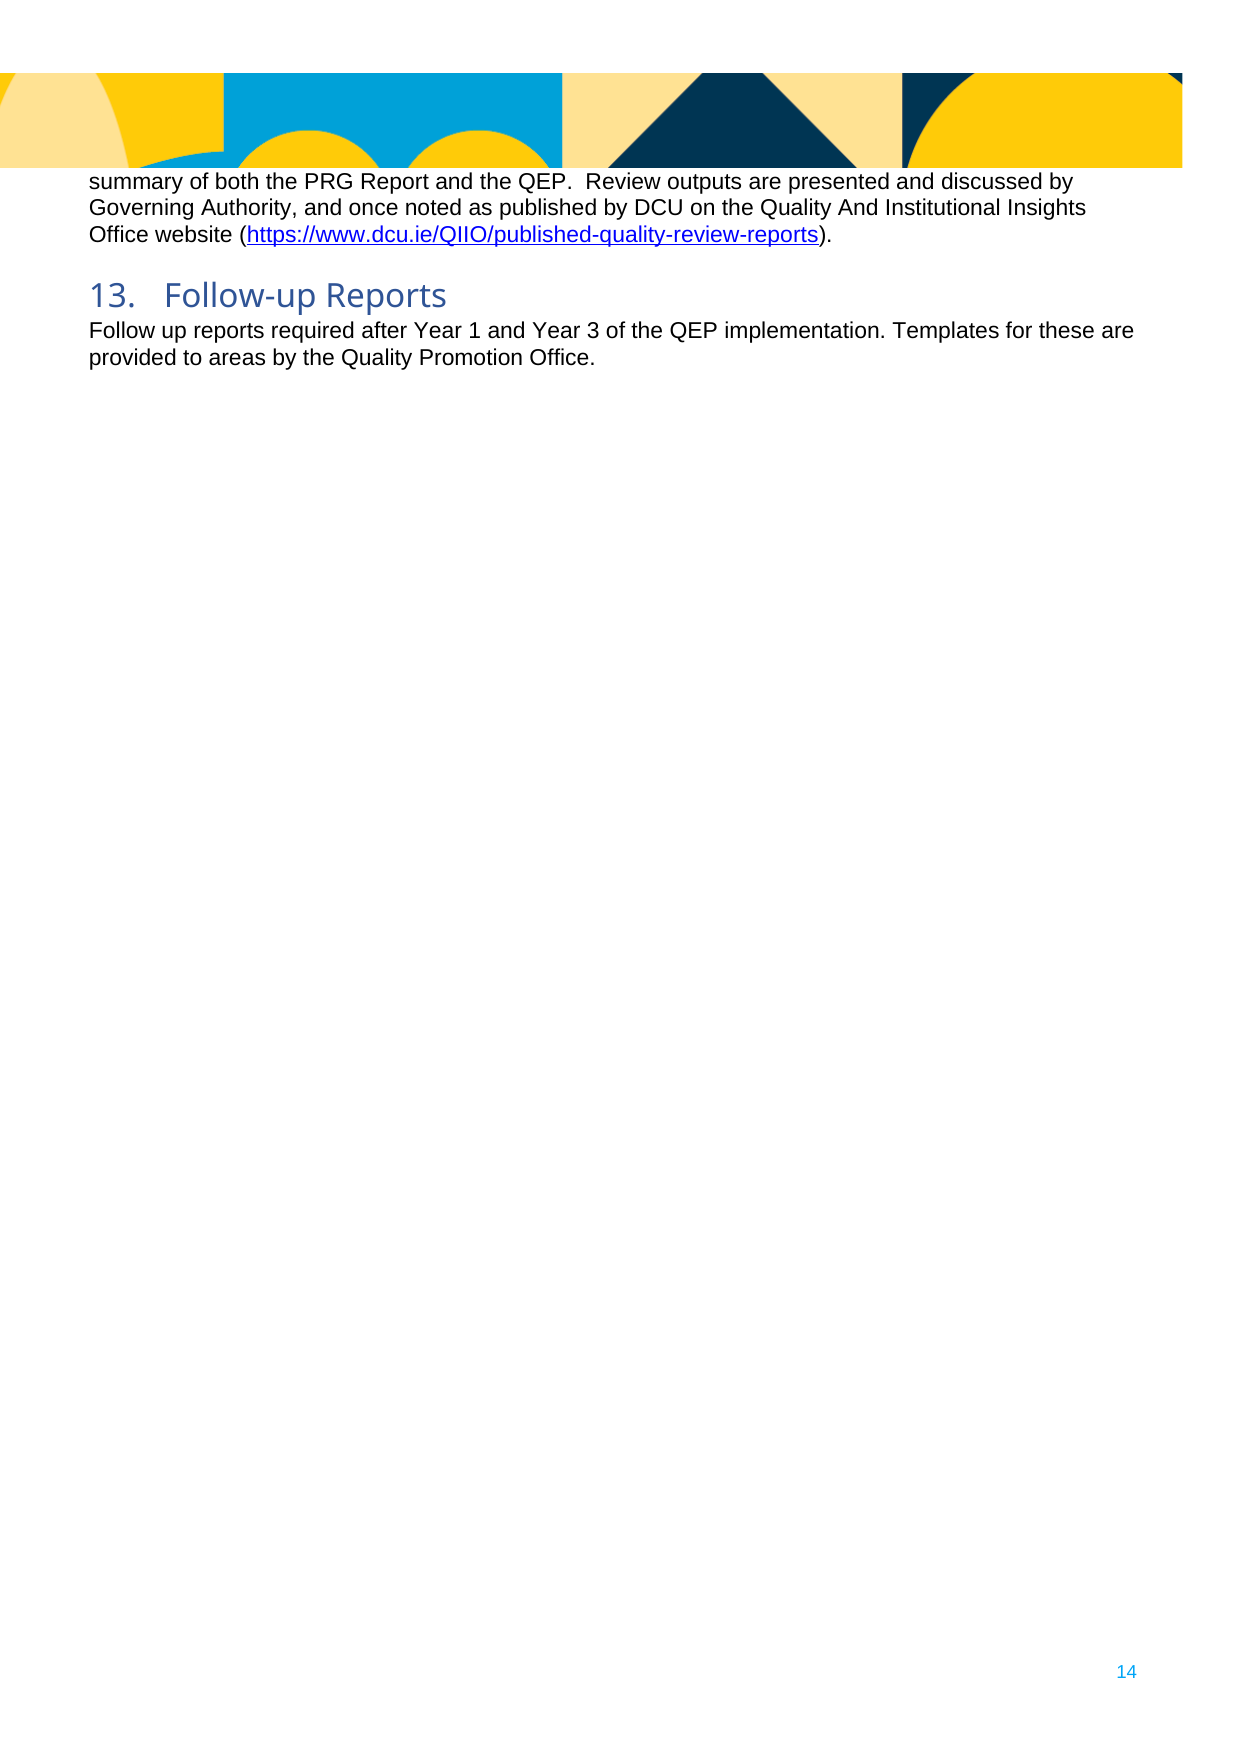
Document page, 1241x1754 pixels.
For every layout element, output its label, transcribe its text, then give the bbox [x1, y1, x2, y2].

text Follow up reports required after Year 1 and Year 3 of the QEP implementation. Templates for these are provided to areas by the Quality Promotion Office. [89, 317, 1137, 370]
picture [240, 131, 378, 168]
picture [409, 131, 548, 168]
picture [0, 73, 223, 168]
subtitle Follow-up Reports [89, 272, 1137, 317]
picture [563, 73, 1183, 168]
